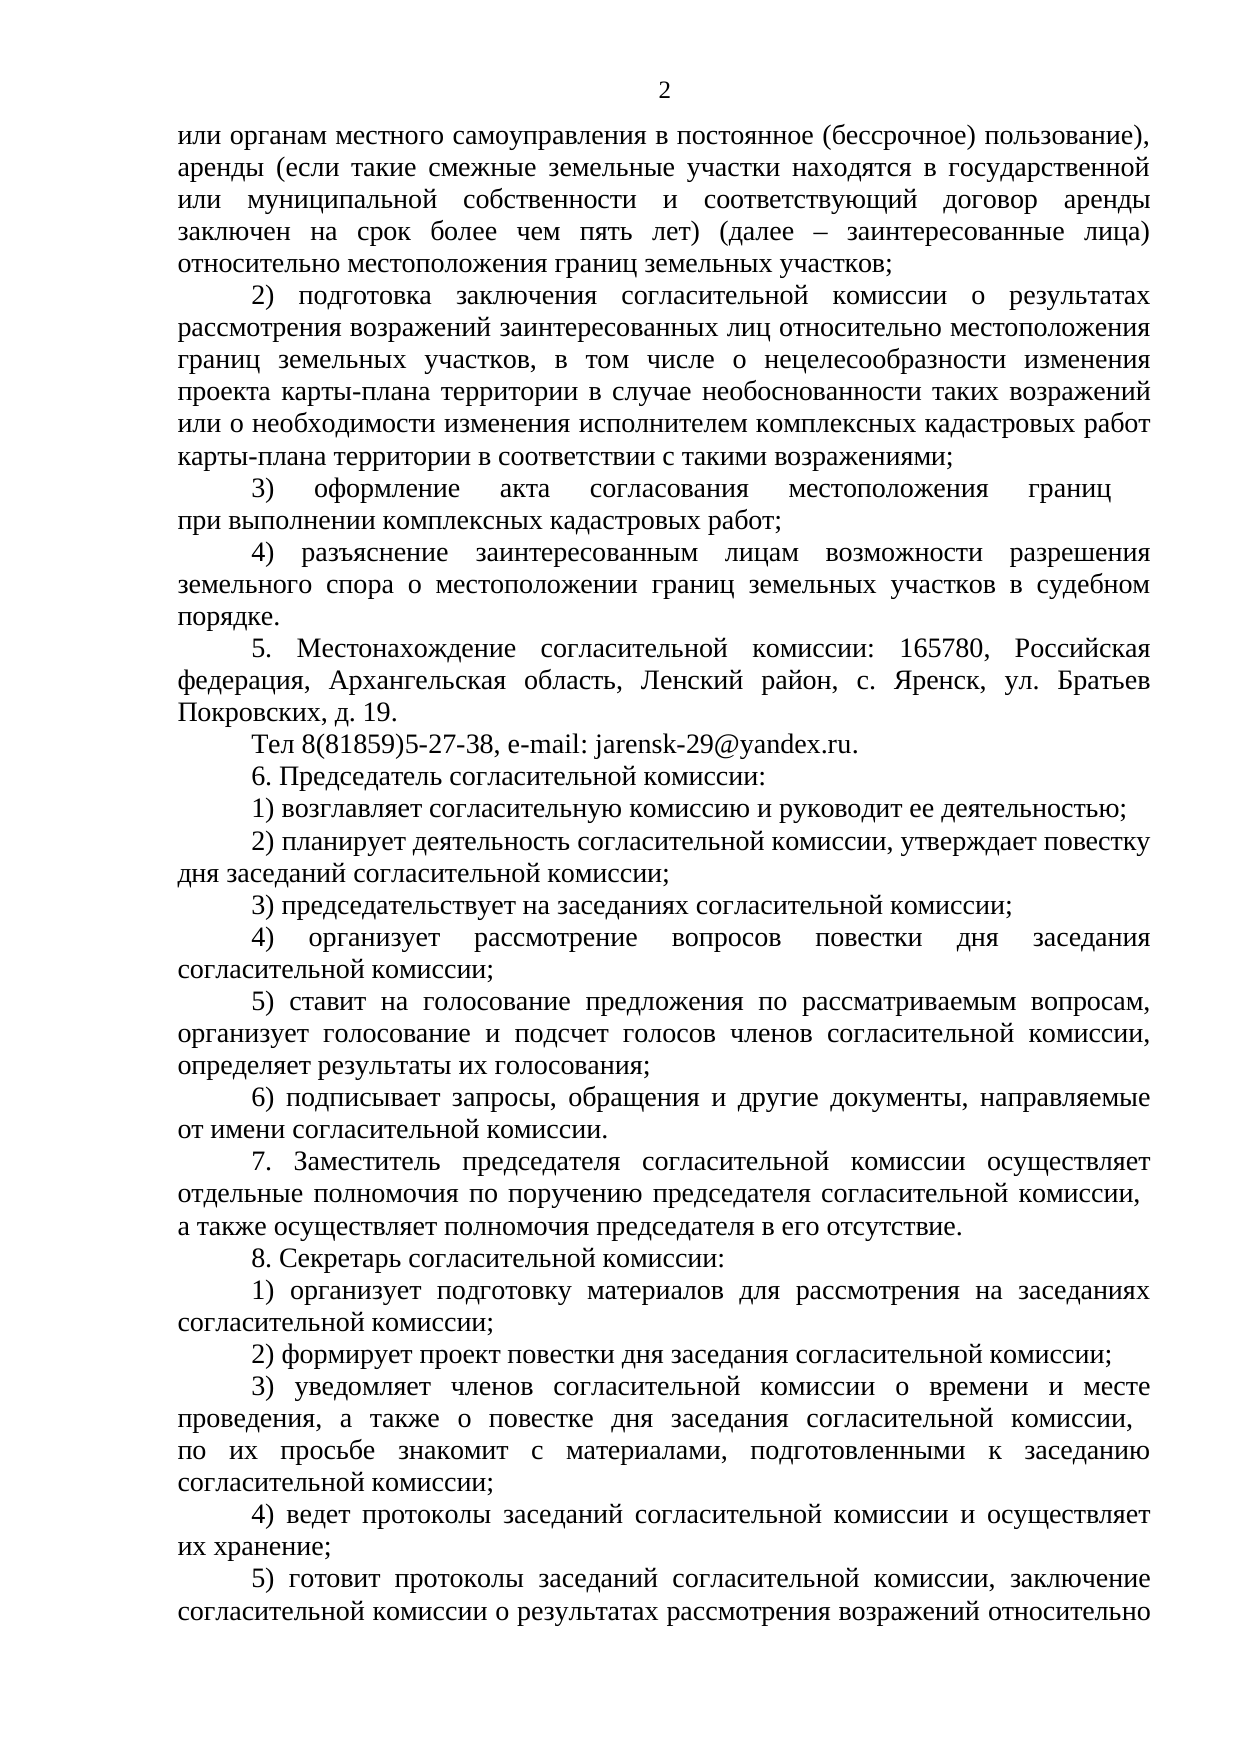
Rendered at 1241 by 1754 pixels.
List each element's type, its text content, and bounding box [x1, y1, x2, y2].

text 1) организует подготовку материалов для рассмотрения на заседаниях согласительной комиссии; [177, 1273, 1152, 1337]
text 2) формирует проект повестки дня заседания согласительной комиссии; [177, 1337, 1152, 1369]
text 4) разъяснение заинтересованным лицам возможности разрешения земельного спора о местоположении границ земельных участков в судебном порядке. [177, 535, 1152, 631]
text 4) организует рассмотрение вопросов повестки дня заседания согласительной комиссии; [177, 920, 1152, 984]
text Тел 8(81859)5-27-38, е-mail: jarensk-29@yandex.ru. [177, 728, 1152, 760]
text 4) ведет протоколы заседаний согласительной комиссии и осуществляет их хранение; [177, 1498, 1152, 1562]
text 5) ставит на голосование предложения по рассматриваемым вопросам, организует голосование и подсчет голосов членов согласительной комиссии, определяет результаты их голосования; [177, 984, 1152, 1081]
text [177, 1562, 1152, 1626]
text 7. Заместитель председателя согласительной комиссии осуществляет отдельные полномочия по поручению председателя согласительной комиссии, а также осуществляет полномочия председателя в его отсутствие. [177, 1145, 1152, 1241]
text 3) уведомляет членов согласительной комиссии о времени и месте проведения, а также о повестке дня заседания согласительной комиссии, по их просьбе знакомит с материалами, подготовленными к заседанию согласительной комиссии; [177, 1369, 1152, 1498]
text 6. Председатель согласительной комиссии: [177, 760, 1152, 792]
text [177, 118, 1152, 278]
text 3) оформление акта согласования местоположения границ при выполнении комплексных кадастровых работ; [177, 471, 1152, 535]
text 6) подписывает запросы, обращения и другие документы, направляемые от имени согласительной комиссии. [177, 1081, 1152, 1145]
text 2) подготовка заключения согласительной комиссии о результатах рассмотрения возражений заинтересованных лиц относительно местоположения границ земельных участков, в том числе о нецелесообразности изменения проекта карты-плана территории в случае необоснованности таких возражений или о необходимости изменения исполнителем комплексных кадастровых работ карты-плана территории в соответствии с такими возражениями; [177, 278, 1152, 471]
text 1) возглавляет согласительную комиссию и руководит ее деятельностью; [177, 792, 1152, 824]
text 5. Местонахождение согласительной комиссии: 165780, Российская федерация, Архангельская область, Ленский район, с. Яренск, ул. Братьев Покровских, д. 19. [177, 631, 1152, 728]
text 8. Секретарь согласительной комиссии: [177, 1241, 1152, 1273]
text 2) планирует деятельность согласительной комиссии, утверждает повестку дня заседаний согласительной комиссии; [177, 824, 1152, 888]
text 3) председательствует на заседаниях согласительной комиссии; [177, 888, 1152, 920]
